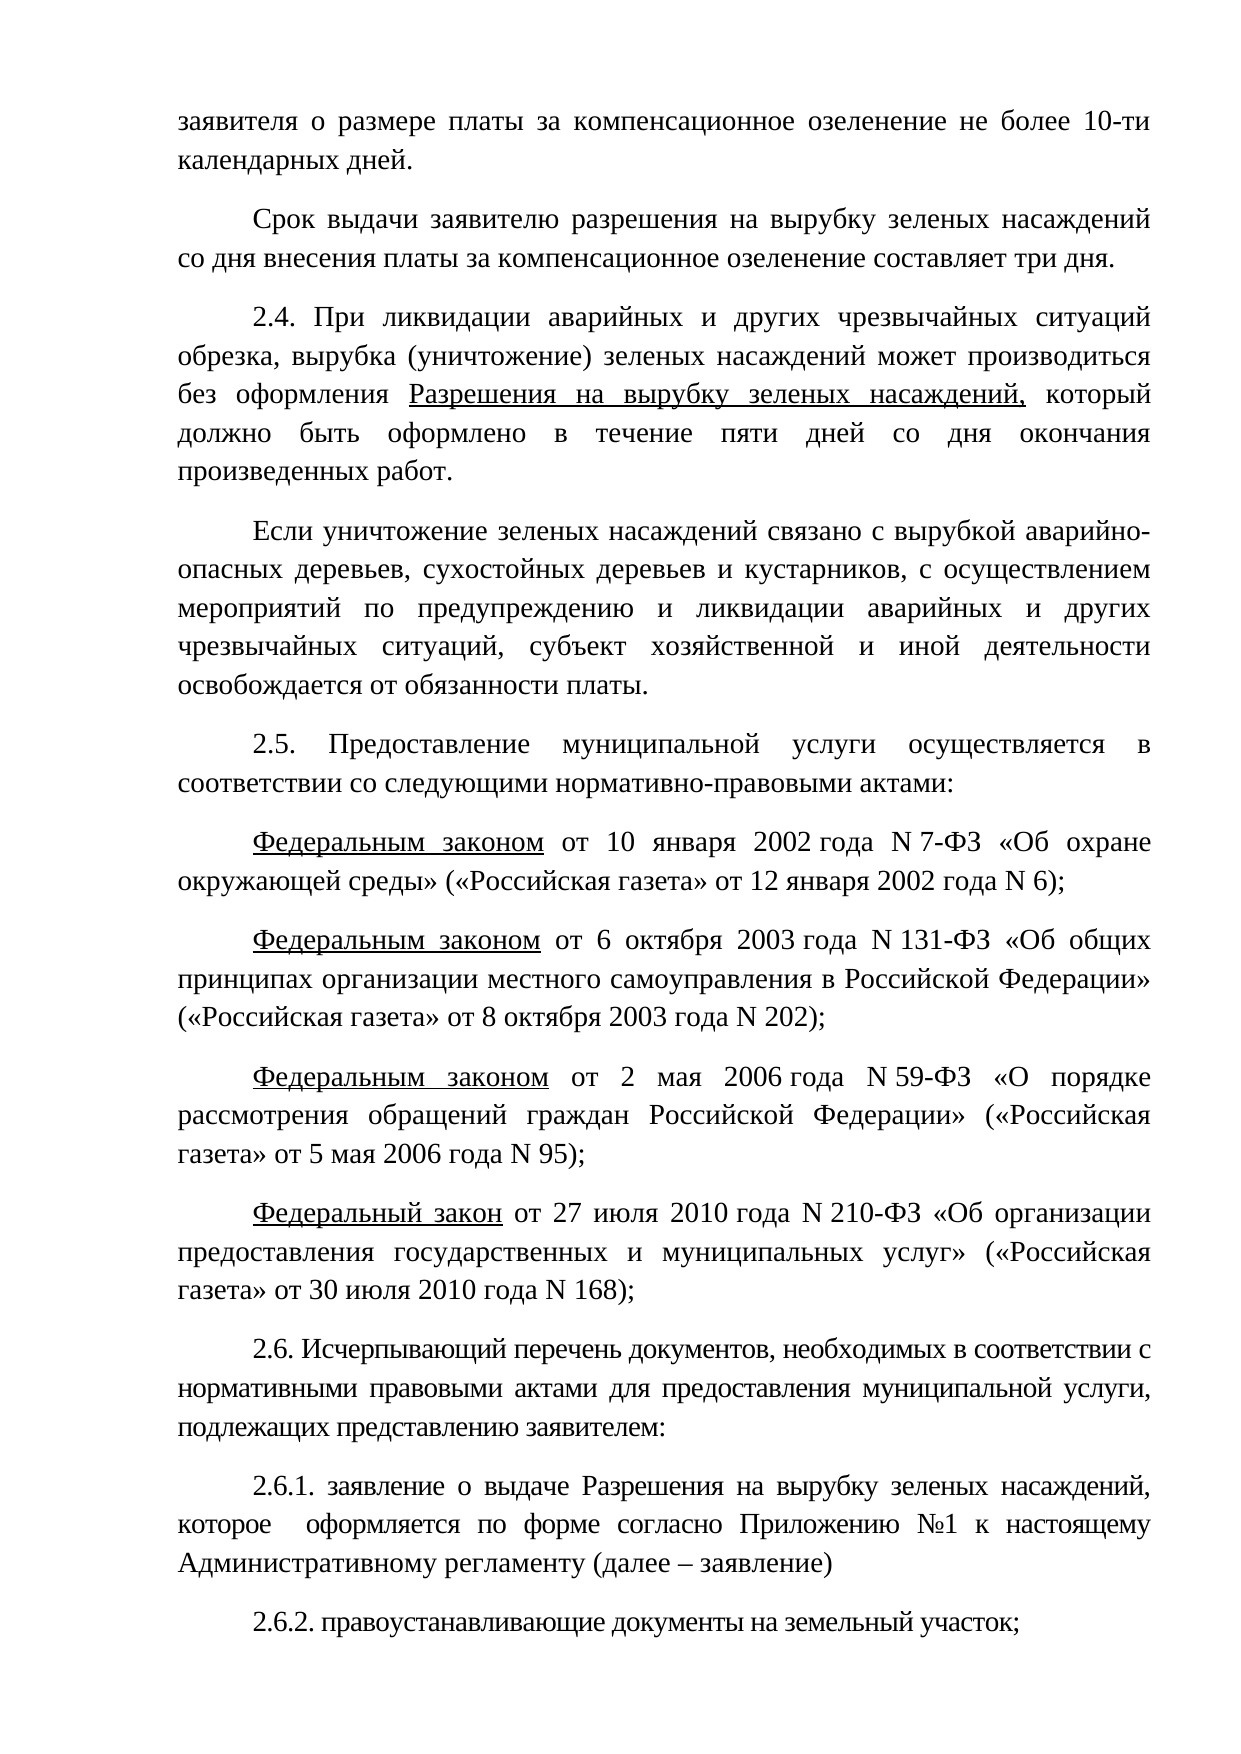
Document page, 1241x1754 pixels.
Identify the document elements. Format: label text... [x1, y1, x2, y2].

text 2.4. При ликвидации аварийных и других чрезвычайных ситуаций обрезка, вырубка (уничтожение) зеленых насаждений может производиться без оформления Разрешения на вырубку зеленых насаждений, который должно быть оформлено в течение пяти дней со дня окончания произведенных работ. [177, 299, 1152, 487]
text Если уничтожение зеленых насаждений связано с вырубкой аварийно-опасных деревьев, сухостойных деревьев и кустарников, с осуществлением мероприятий по предупреждению и ликвидации аварийных и других чрезвычайных ситуаций, субъект хозяйственной и иной деятельности освобождается от обязанности платы. [177, 513, 1152, 701]
text 2.5. Предоставление муниципальной услуги осуществляется в соответствии со следующими нормативно-правовыми актами: [177, 726, 1152, 798]
text 2.6.2. правоустанавливающие документы на земельный участок; [177, 1604, 1152, 1638]
text Федеральным законом от 10 января 2002 года N 7-ФЗ «Об охране окружающей среды» («Российская газета» от 12 января 2002 года N 6); [177, 824, 1152, 896]
text Федеральным законом от 6 октября 2003 года N 131-ФЗ «Об общих принципах организации местного самоуправления в Российской Федерации» («Российская газета» от 8 октября 2003 года N 202); [177, 922, 1152, 1033]
text Срок выдачи заявителю разрешения на вырубку зеленых насаждений со дня внесения платы за компенсационное озеленение составляет три дня. [177, 201, 1152, 273]
text 2.6. Исчерпывающий перечень документов, необходимых в соответствии с нормативными правовыми актами для предоставления муниципальной услуги, подлежащих представлению заявителем: [177, 1332, 1152, 1442]
text Федеральным законом от 2 мая 2006 года N 59-ФЗ «О порядке рассмотрения обращений граждан Российской Федерации» («Российская газета» от 5 мая 2006 года N 95); [177, 1059, 1152, 1169]
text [177, 103, 1152, 176]
text Федеральный закон от 27 июля 2010 года N 210-ФЗ «Об организации предоставления государственных и муниципальных услуг» («Российская газета» от 30 июля 2010 года N 168); [177, 1195, 1152, 1306]
text 2.6.1. заявление о выдаче Разрешения на вырубку зеленых насаждений, которое оформляется по форме согласно Приложению №1 к настоящему Административному регламенту (далее – заявление) [177, 1468, 1152, 1579]
